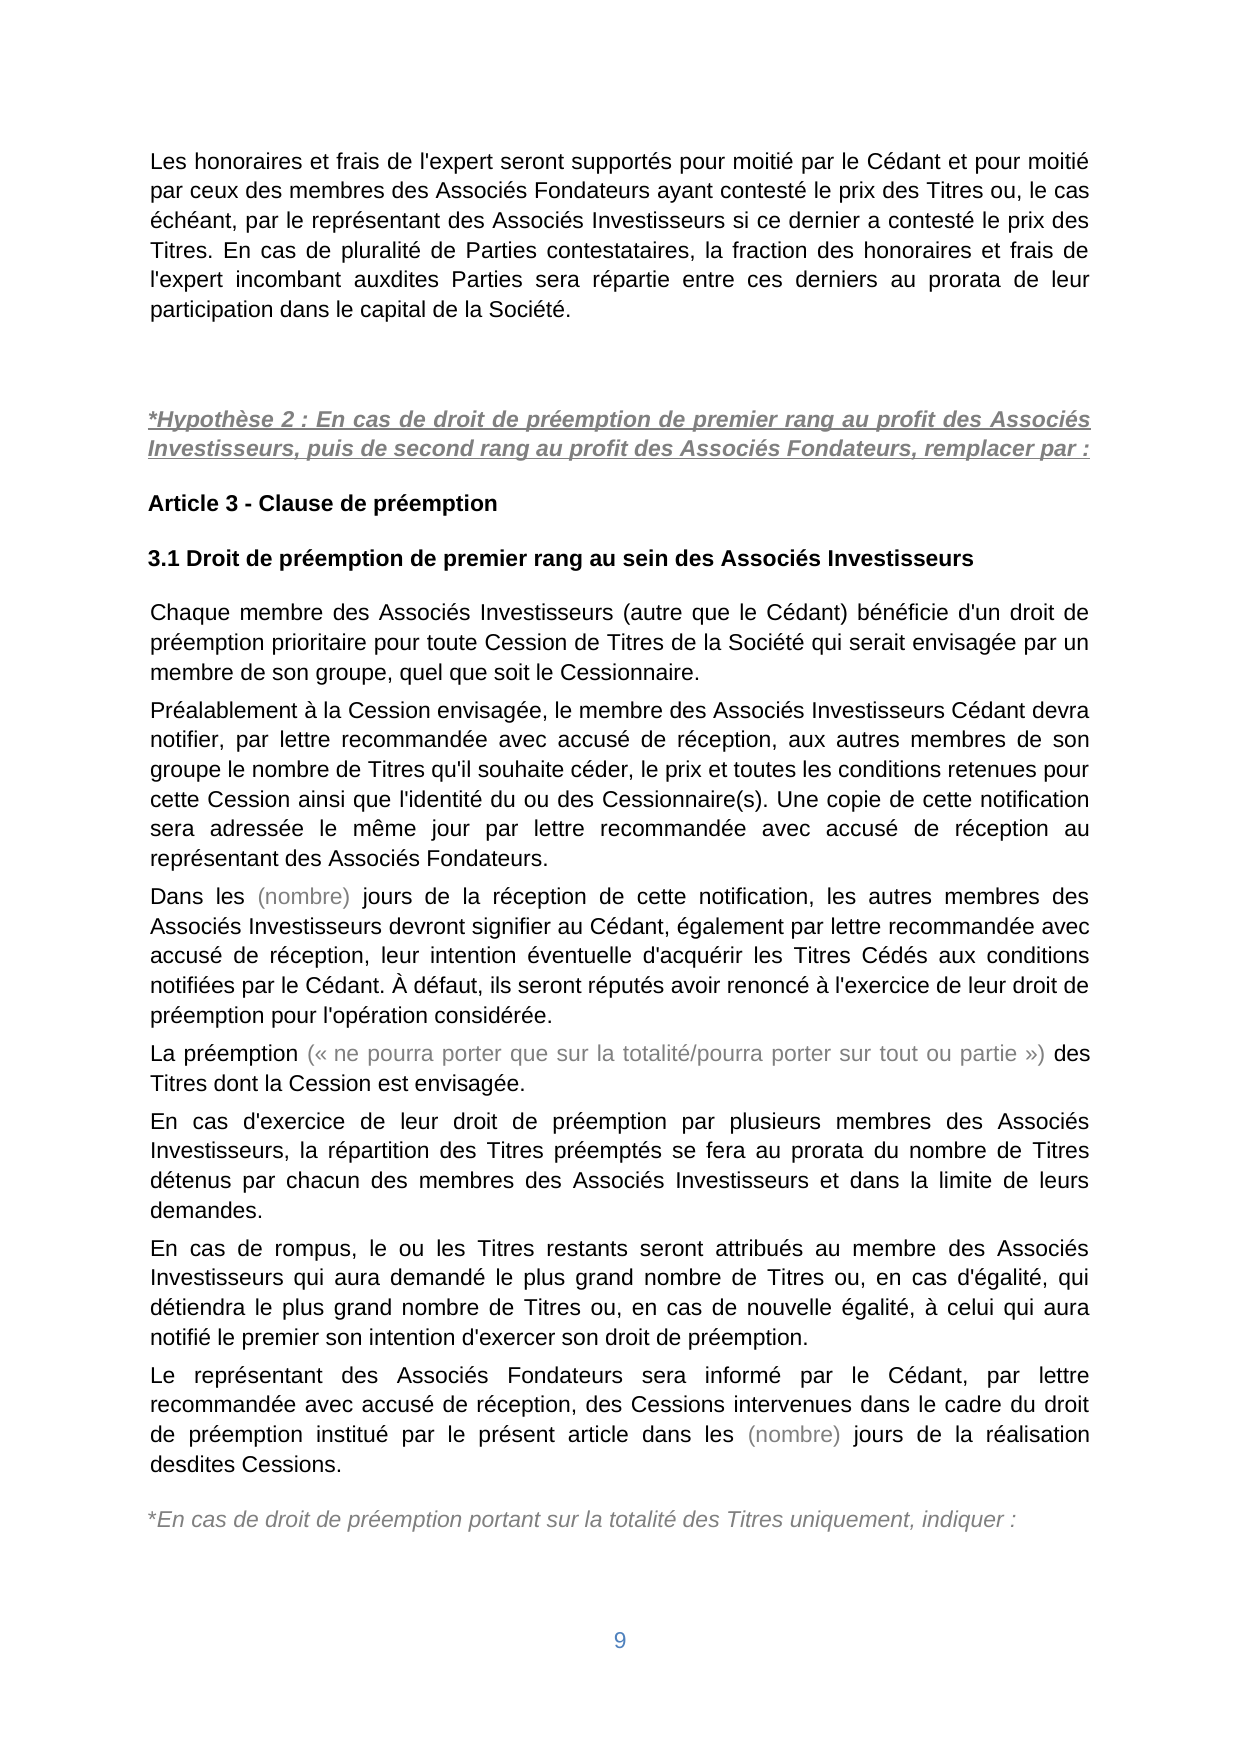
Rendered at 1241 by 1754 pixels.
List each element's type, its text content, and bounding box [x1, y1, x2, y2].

text *Hypothèse 2 : En cas de droit de préemption de premier rang au profit des Associés Investisseurs, puis de second rang au profit des Associés Fondateurs, remplacer par : [148, 406, 1092, 462]
text Le représentant des Associés Fondateurs sera informé par le Cédant, par lettre recommandée avec accusé de réception, des Cessions intervenues dans le cadre du droit de préemption institué par le présent article dans les (nombre) jours de la réalisation desdites Cessions. [150, 1362, 1090, 1477]
text En cas de rompus, le ou les Titres restants seront attribués au membre des Associés Investisseurs qui aura demandé le plus grand nombre de Titres ou, en cas d'égalité, qui détiendra le plus grand nombre de Titres ou, en cas de nouvelle égalité, à celui qui aura notifié le premier son intention d'exercer son droit de préemption. [150, 1235, 1090, 1350]
text 3.1 Droit de préemption de premier rang au sein des Associés Investisseurs [148, 544, 1092, 571]
text *En cas de droit de préemption portant sur la totalité des Titres uniquement, indiquer : [148, 1506, 1092, 1532]
text Préalablement à la Cession envisagée, le membre des Associés Investisseurs Cédant devra notifier, par lettre recommandée avec accusé de réception, aux autres membres de son groupe le nombre de Titres qu'il souhaite céder, le prix et toutes les conditions retenues pour cette Cession ainsi que l'identité du ou des Cessionnaire(s). Une copie de cette notification sera adressée le même jour par lettre recommandée avec accusé de réception au représentant des Associés Fondateurs. [150, 697, 1090, 871]
text En cas d'exercice de leur droit de préemption par plusieurs membres des Associés Investisseurs, la répartition des Titres préemptés se fera au prorata du nombre de Titres détenus par chacun des membres des Associés Investisseurs et dans la limite de leurs demandes. [150, 1108, 1090, 1223]
text Article 3 - Clause de préemption [148, 490, 1092, 516]
text La préemption (« ne pourra porter que sur la totalité/pourra porter sur tout ou partie ») des Titres dont la Cession est envisagée. [150, 1040, 1090, 1096]
text Les honoraires et frais de l'expert seront supportés pour moitié par le Cédant et pour moitié par ceux des membres des Associés Fondateurs ayant contesté le prix des Titres ou, le cas échéant, par le représentant des Associés Investisseurs si ce dernier a contesté le prix des Titres. En cas de pluralité de Parties contestataires, la fraction des honoraires et frais de l'expert incombant auxdites Parties sera répartie entre ces derniers au prorata de leur participation dans le capital de la Société. [150, 148, 1090, 322]
text Dans les (nombre) jours de la réception de cette notification, les autres membres des Associés Investisseurs devront signifier au Cédant, également par lettre recommandée avec accusé de réception, leur intention éventuelle d'acquérir les Titres Cédés aux conditions notifiées par le Cédant. À défaut, ils seront réputés avoir renoncé à l'exercice de leur droit de préemption pour l'opération considérée. [150, 883, 1090, 1028]
text Chaque membre des Associés Investisseurs (autre que le Cédant) bénéficie d'un droit de préemption prioritaire pour toute Cession de Titres de la Société qui serait envisagée par un membre de son groupe, quel que soit le Cessionnaire. [150, 599, 1090, 685]
